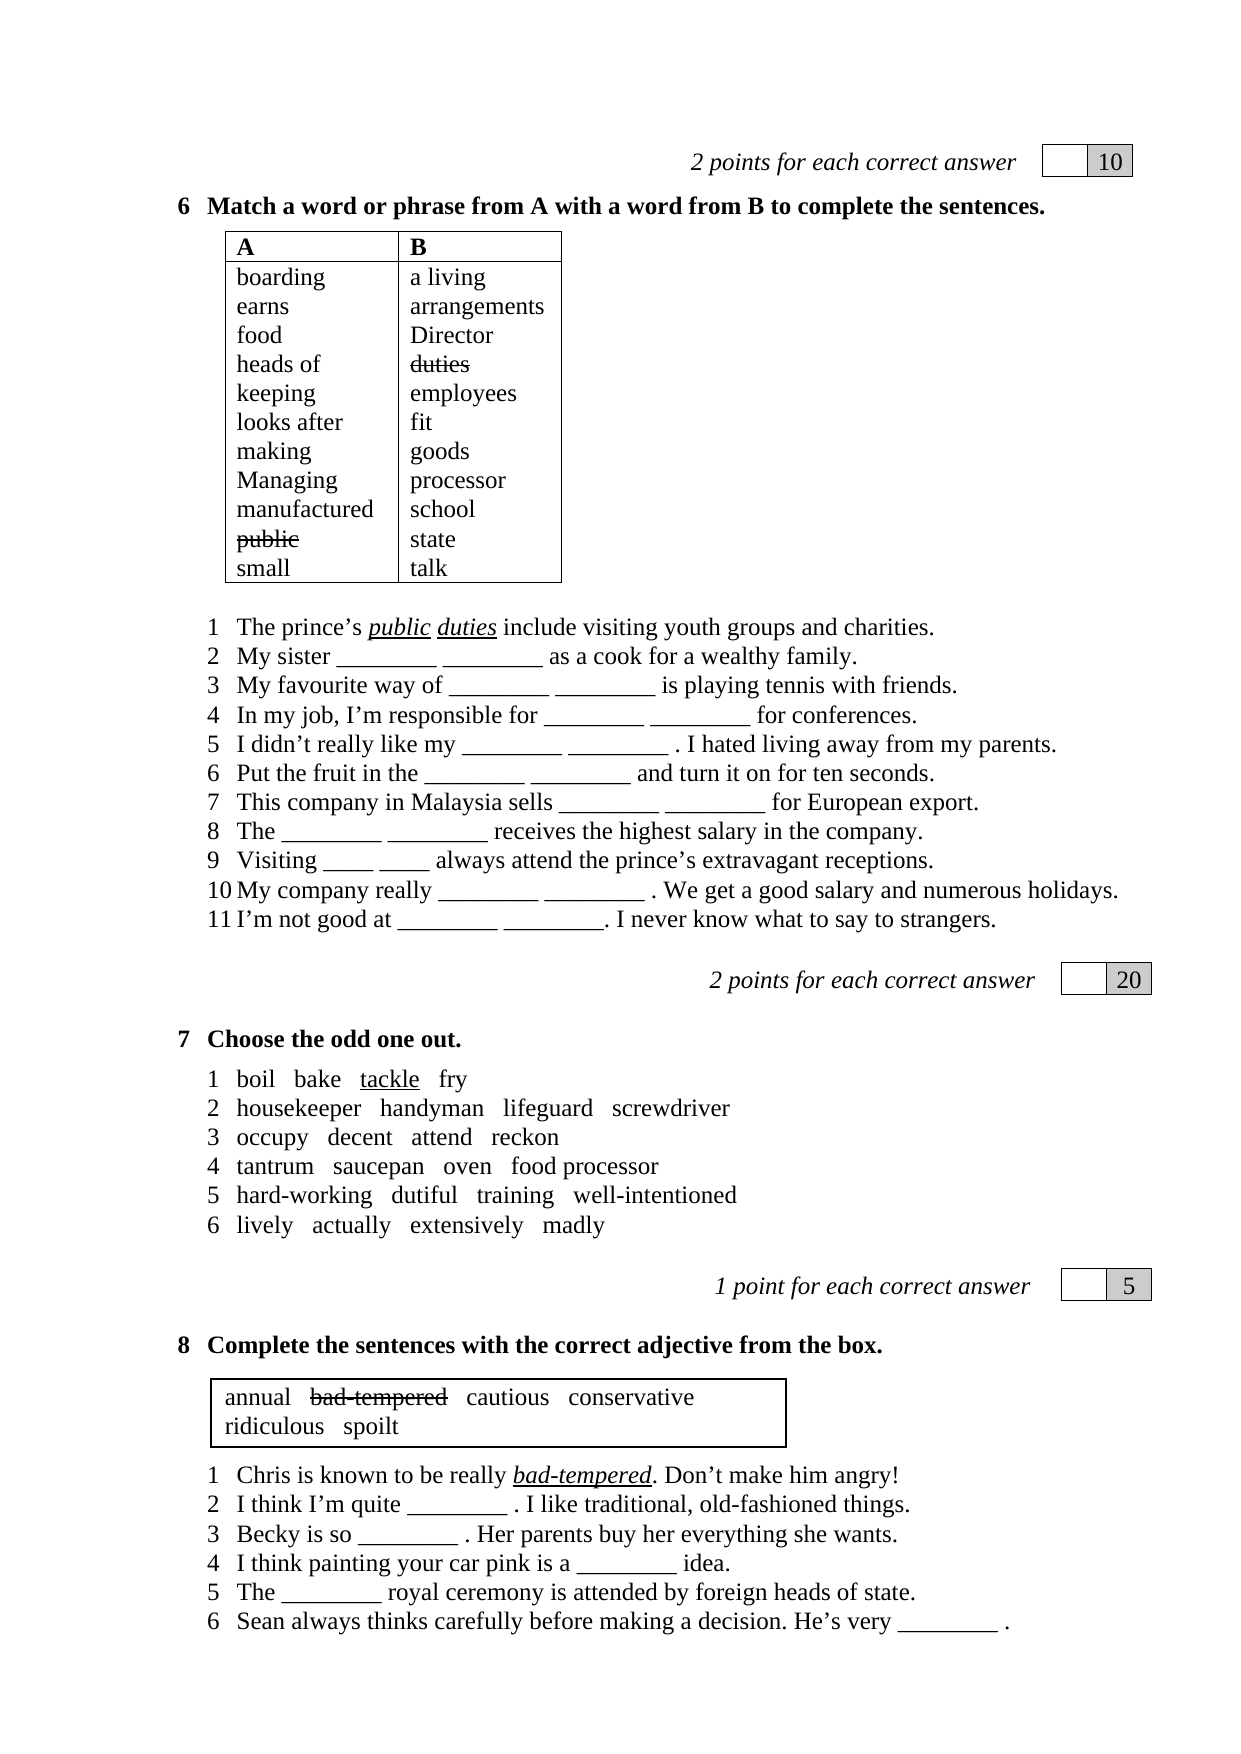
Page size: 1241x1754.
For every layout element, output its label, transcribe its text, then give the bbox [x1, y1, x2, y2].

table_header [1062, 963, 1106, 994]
text 10 My company really ________ ________ . We get a good salary and numerous holidays. [207, 875, 1152, 904]
text 4 I think painting your car pink is a ________ idea. [207, 1548, 1152, 1577]
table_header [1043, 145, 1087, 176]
text 2 My sister ________ ________ as a cook for a wealthy family. [207, 641, 1152, 671]
text 7 This company in Malaysia sells ________ ________ for European export. [207, 787, 1152, 816]
text 6 Match a word or phrase from A with a word from B to complete the sentences. [177, 191, 1152, 220]
text 4 In my job, I’m responsible for ________ ________ for conferences. [207, 700, 1152, 729]
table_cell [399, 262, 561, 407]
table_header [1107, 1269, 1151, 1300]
text 6 Sean always thinks carefully before making a decision. He’s very ________ . [207, 1606, 1152, 1635]
text 6 lively actually extensively madly [207, 1210, 1152, 1239]
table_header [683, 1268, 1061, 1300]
text 1 The prince’s public duties include visiting youth groups and charities. [207, 612, 1152, 641]
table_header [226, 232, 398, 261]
text 8 Complete the sentences with the correct adjective from the box. [177, 1330, 1152, 1359]
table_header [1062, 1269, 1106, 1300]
text 5 The ________ royal ceremony is attended by foreign heads of state. [207, 1577, 1152, 1606]
text 5 I didn’t really like my ________ ________ . I hated living away from my parents. [207, 729, 1152, 758]
text 2 I think I’m quite ________ . I like traditional, old-fashioned things. [207, 1489, 1152, 1519]
text 8 The ________ ________ receives the highest salary in the company. [207, 816, 1152, 846]
text 9 Visiting ____ ____ always attend the prince’s extravagant receptions. [207, 846, 1152, 875]
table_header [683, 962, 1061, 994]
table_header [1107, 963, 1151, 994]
text 3 occupy decent attend reckon [207, 1122, 1152, 1151]
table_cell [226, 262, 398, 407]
text 3 Becky is so ________ . Her parents buy her everything she wants. [207, 1519, 1152, 1548]
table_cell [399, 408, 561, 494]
text 6 Put the fruit in the ________ ________ and turn it on for ten seconds. [207, 758, 1152, 787]
text 7 Choose the odd one out. [177, 1024, 1152, 1053]
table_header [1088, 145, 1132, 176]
text 1 Chris is known to be really bad-tempered. Don’t make him angry! [207, 1460, 1152, 1489]
text 11 I’m not good at ________ ________. I never know what to say to strangers. [207, 904, 1152, 933]
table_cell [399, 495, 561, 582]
text 2 housekeeper handyman lifeguard screwdriver [207, 1093, 1152, 1122]
text annual bad-tempered cautious conservative ridiculous spoilt [212, 1380, 785, 1446]
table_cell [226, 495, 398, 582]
text 1 boil bake tackle fry [207, 1064, 1152, 1093]
text 5 hard-working dutiful training well-intentioned [207, 1181, 1152, 1210]
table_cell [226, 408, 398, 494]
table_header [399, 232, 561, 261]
text 3 My favourite way of ________ ________ is playing tennis with friends. [207, 671, 1152, 700]
text 4 tantrum saucepan oven food processor [207, 1151, 1152, 1181]
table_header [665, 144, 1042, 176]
